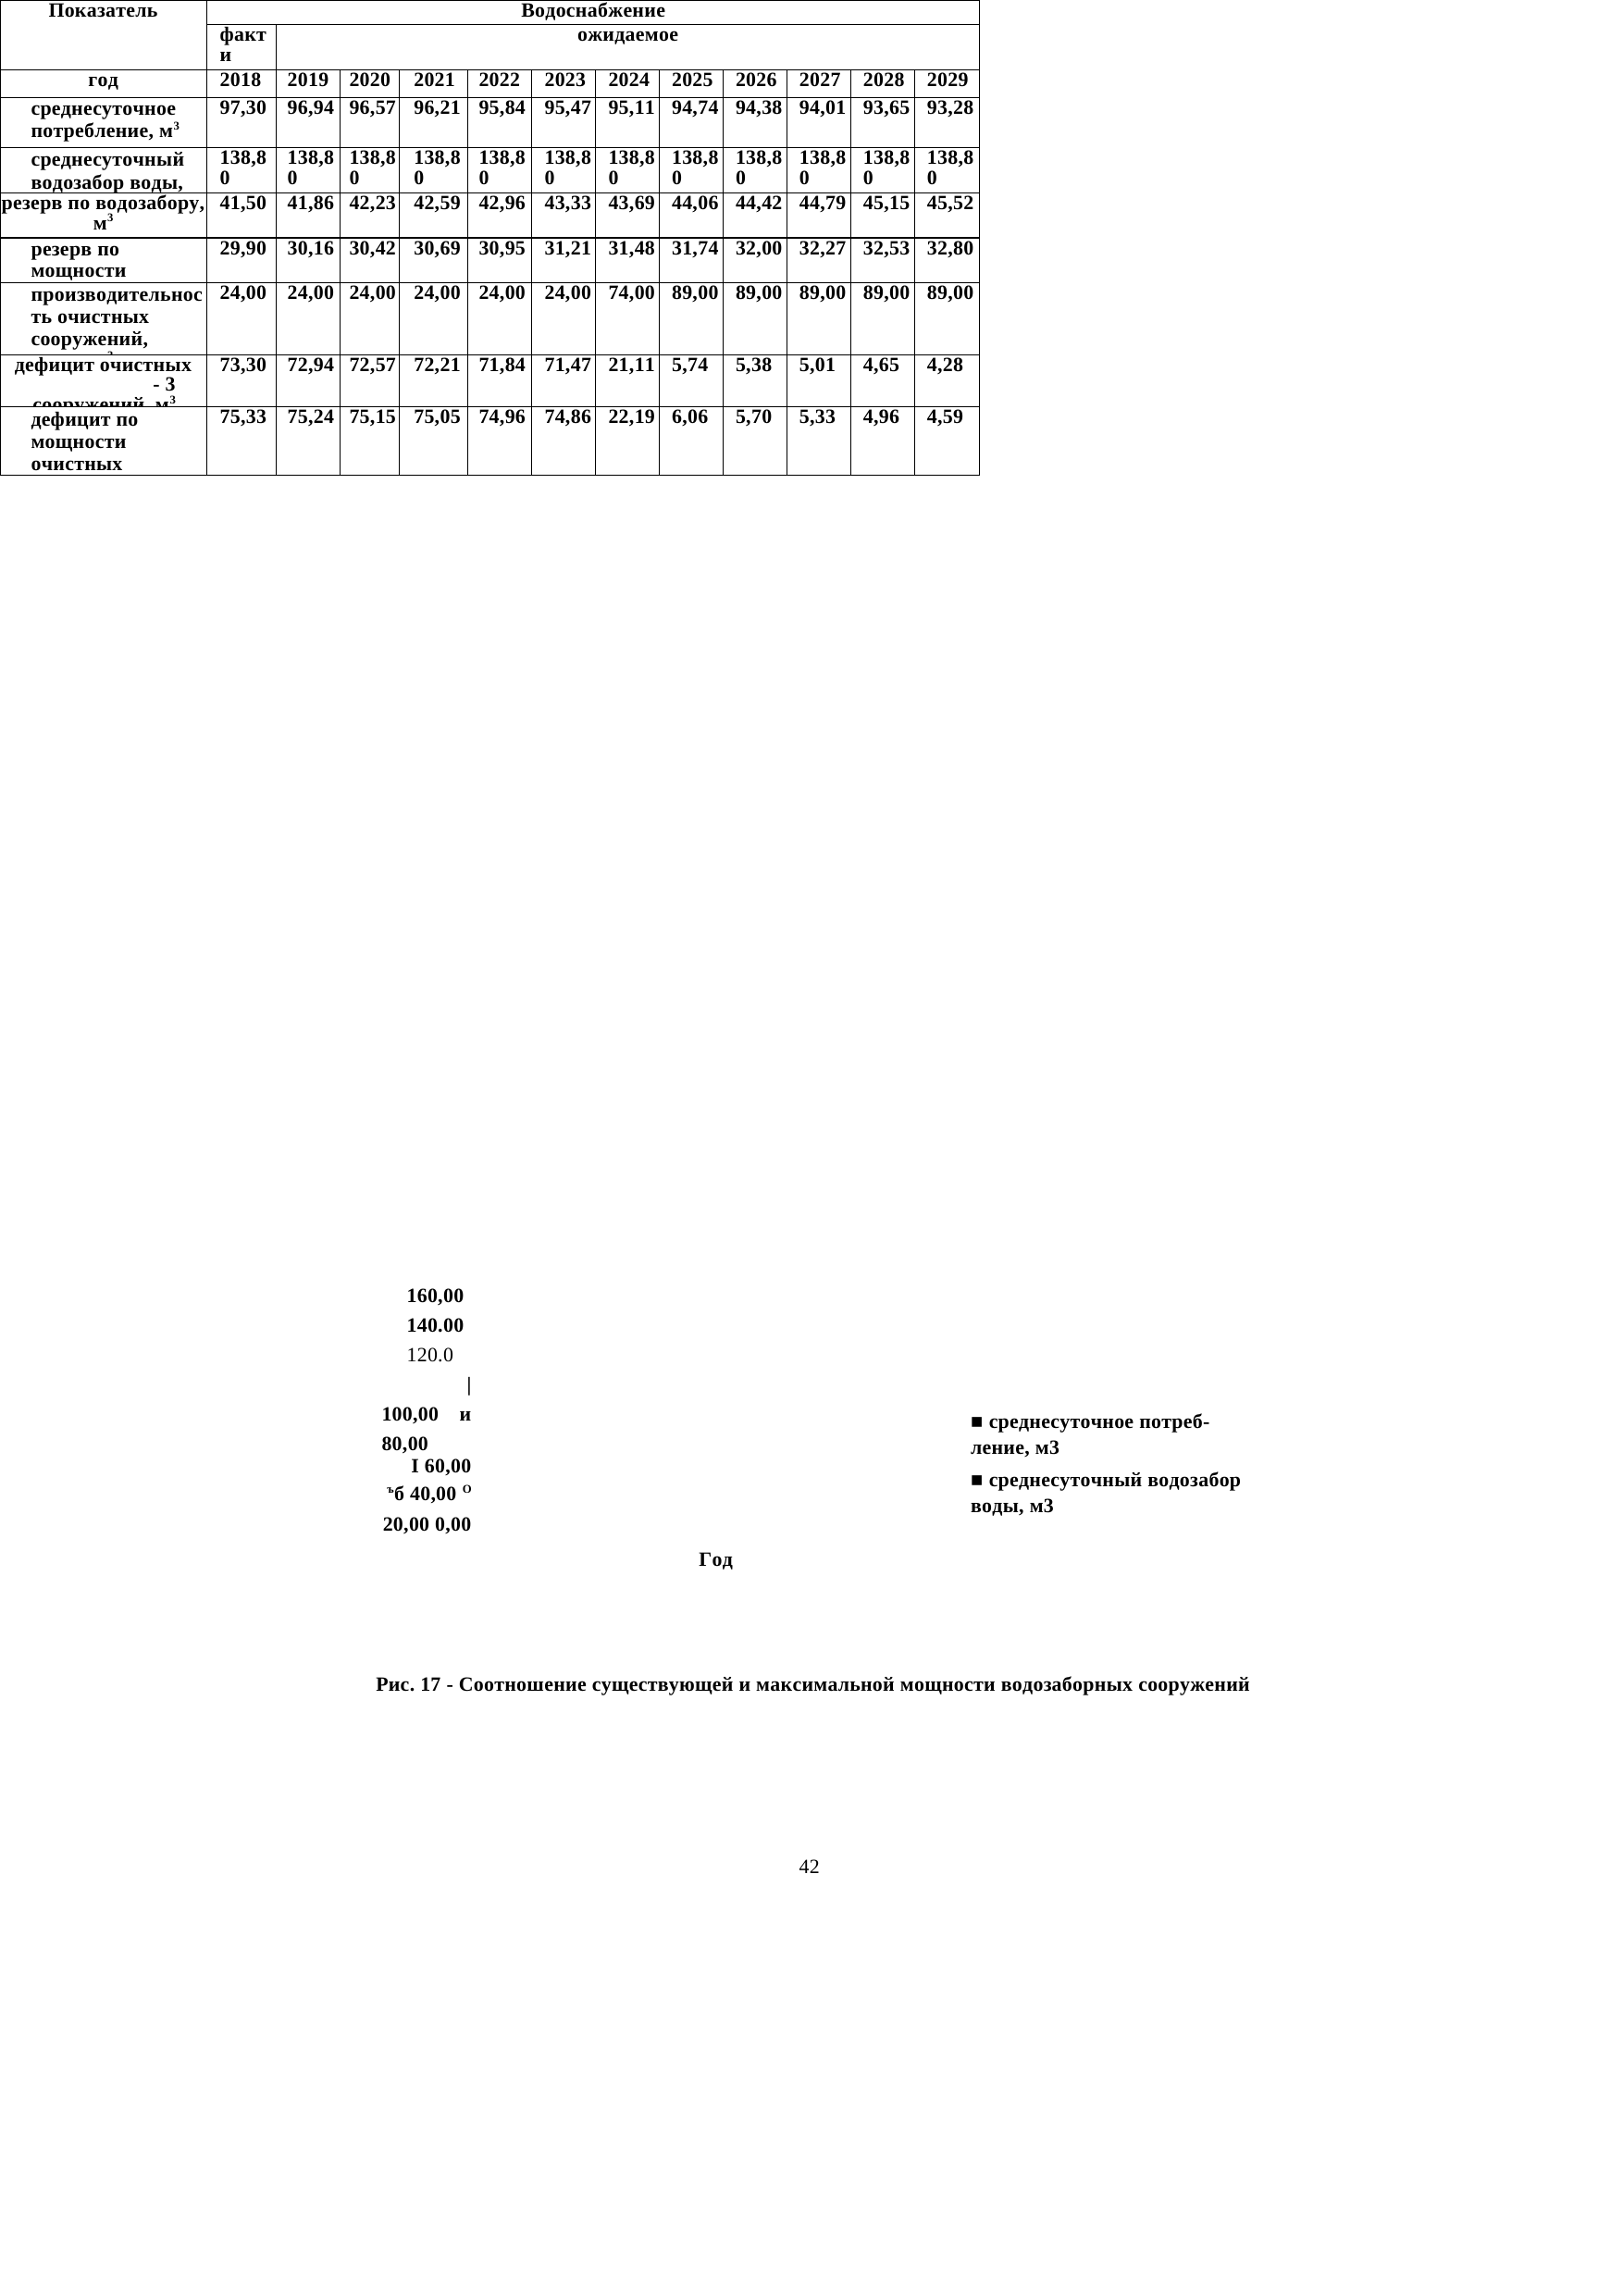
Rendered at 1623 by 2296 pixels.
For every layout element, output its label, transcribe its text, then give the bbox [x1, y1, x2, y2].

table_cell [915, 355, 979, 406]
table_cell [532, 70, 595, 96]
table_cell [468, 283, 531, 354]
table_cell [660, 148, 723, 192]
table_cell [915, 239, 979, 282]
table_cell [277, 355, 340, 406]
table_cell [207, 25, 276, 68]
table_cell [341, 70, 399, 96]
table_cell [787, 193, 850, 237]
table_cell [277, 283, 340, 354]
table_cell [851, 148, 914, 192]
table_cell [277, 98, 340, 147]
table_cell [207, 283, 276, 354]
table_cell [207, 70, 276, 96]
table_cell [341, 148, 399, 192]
text 140.00 [381, 1309, 480, 1338]
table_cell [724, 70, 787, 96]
text I 60,00 [364, 1457, 471, 1477]
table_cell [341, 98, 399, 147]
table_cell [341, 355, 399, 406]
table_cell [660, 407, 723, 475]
text Рис. 17 - Соотношение существующей и максимальной мощности водозаборных сооружений [305, 1675, 1321, 1695]
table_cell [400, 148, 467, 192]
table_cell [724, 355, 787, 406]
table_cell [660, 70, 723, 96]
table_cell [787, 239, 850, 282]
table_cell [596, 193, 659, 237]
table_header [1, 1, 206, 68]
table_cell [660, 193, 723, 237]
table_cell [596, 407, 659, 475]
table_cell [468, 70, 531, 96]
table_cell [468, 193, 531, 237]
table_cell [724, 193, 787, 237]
list среднесуточное потреб- ление, м3 [971, 1408, 1260, 1459]
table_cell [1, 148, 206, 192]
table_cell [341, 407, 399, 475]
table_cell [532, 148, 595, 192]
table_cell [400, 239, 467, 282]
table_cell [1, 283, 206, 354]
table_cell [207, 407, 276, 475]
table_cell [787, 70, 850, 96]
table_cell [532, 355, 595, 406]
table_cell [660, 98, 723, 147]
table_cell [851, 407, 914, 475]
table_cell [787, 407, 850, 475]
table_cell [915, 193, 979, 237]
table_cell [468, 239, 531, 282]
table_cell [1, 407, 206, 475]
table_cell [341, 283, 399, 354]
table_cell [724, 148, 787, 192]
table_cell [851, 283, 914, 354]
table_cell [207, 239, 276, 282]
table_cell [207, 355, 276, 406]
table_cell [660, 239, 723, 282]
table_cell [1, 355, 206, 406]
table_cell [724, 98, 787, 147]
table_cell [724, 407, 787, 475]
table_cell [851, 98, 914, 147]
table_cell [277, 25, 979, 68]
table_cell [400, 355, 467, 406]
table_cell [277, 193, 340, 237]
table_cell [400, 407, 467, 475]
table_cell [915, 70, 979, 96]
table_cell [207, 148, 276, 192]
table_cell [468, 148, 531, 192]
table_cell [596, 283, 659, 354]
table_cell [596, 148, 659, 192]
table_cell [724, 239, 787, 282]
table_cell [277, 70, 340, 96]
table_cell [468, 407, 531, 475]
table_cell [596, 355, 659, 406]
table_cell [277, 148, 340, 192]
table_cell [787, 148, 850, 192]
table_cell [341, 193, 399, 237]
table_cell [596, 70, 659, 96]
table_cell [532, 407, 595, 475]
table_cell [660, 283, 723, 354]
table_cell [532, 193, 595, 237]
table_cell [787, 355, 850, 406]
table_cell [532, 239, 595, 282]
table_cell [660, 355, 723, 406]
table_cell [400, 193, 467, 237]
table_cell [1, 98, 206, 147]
text 160,00 [381, 1279, 480, 1309]
text ъб 40,00 О 20,00 0,00 [381, 1477, 471, 1537]
text 42 [799, 1857, 820, 1877]
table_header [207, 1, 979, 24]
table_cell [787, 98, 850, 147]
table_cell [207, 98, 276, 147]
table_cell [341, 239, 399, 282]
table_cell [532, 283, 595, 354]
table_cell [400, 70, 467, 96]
list среднесуточный водозабор воды, м3 [971, 1466, 1260, 1518]
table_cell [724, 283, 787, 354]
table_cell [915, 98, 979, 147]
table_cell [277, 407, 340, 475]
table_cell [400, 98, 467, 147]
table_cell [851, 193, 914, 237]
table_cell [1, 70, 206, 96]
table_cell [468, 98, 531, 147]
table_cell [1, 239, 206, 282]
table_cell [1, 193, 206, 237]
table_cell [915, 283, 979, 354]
text Год [699, 1550, 733, 1570]
list | 100,00 и 80,00 [381, 1338, 471, 1457]
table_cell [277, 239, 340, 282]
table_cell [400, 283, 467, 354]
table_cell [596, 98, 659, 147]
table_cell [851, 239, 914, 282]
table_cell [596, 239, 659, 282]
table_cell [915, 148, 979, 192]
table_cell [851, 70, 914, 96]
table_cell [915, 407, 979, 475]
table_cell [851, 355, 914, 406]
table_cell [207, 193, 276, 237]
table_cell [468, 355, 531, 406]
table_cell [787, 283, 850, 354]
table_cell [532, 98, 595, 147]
